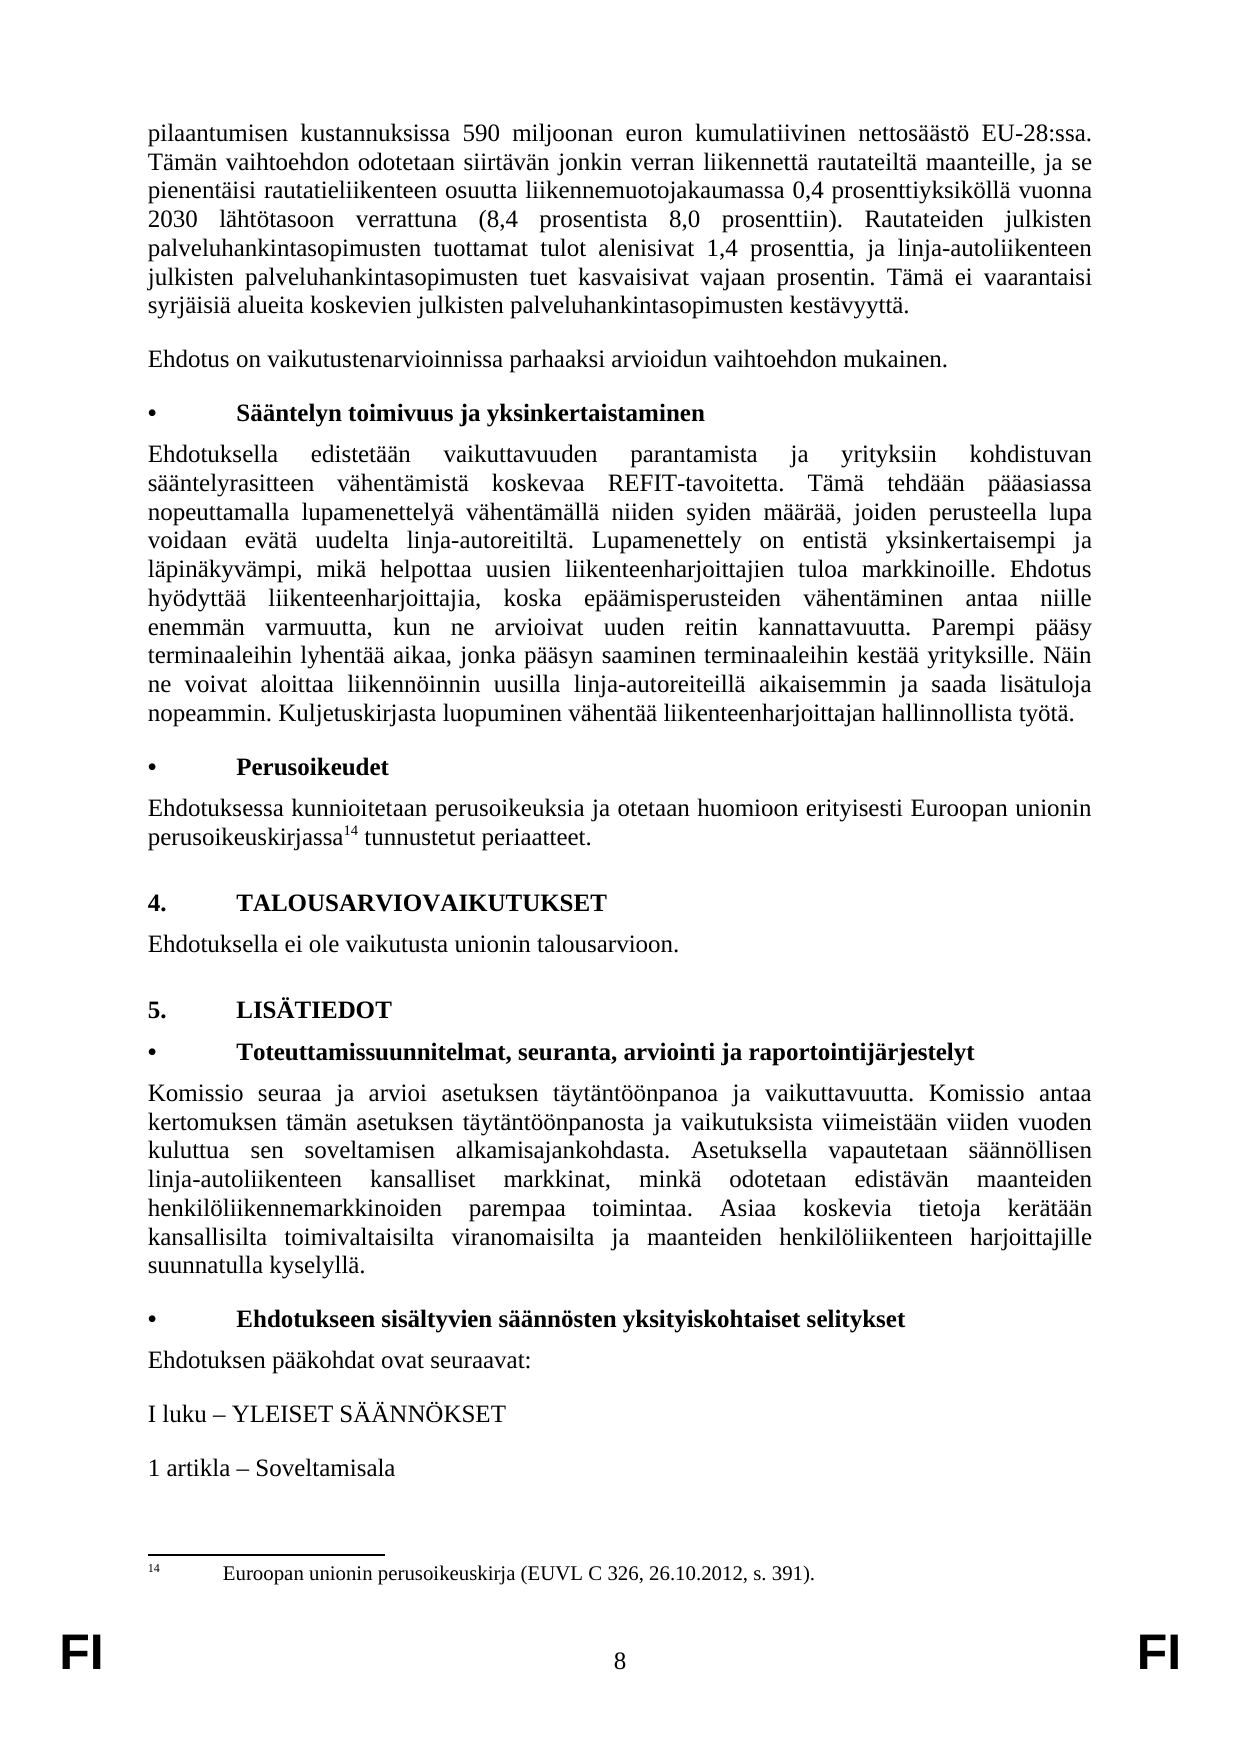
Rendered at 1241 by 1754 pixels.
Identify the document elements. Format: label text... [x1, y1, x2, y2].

text Ehdotuksessa kunnioitetaan perusoikeuksia ja otetaan huomioon erityisesti Euroopan unionin perusoikeuskirjassa tunnustetut periaatteet. [148, 793, 1093, 851]
subtitle • Perusoikeudet [148, 752, 1093, 781]
subtitle 4. TALOUSARVIOVAIKUTUKSET [148, 888, 1093, 917]
subtitle 5. LISÄTIEDOT [148, 996, 1093, 1024]
text Ehdotuksen pääkohdat ovat seuraavat: [148, 1346, 1093, 1374]
text I luku – YLEISET SÄÄNNÖKSET [148, 1399, 1093, 1428]
text Ehdotus on vaikutustenarvioinnissa parhaaksi arvioidun vaihtoehdon mukainen. [148, 344, 1093, 373]
text Komissio seuraa ja arvioi asetuksen täytäntöönpanoa ja vaikuttavuutta. Komissio antaa kertomuksen tämän asetuksen täytäntöönpanosta ja vaikutuksista viimeistään viiden vuoden kuluttua sen soveltamisen alkamisajankohdasta. Asetuksella vapautetaan säännöllisen linja-autoliikenteen kansalliset markkinat, minkä odotetaan edistävän maanteiden henkilöliikennemarkkinoiden parempaa toimintaa. Asiaa koskevia tietoja kerätään kansallisilta toimivaltaisilta viranomaisilta ja maanteiden henkilöliikenteen harjoittajille suunnatulla kyselyllä. [148, 1078, 1093, 1279]
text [148, 118, 1093, 319]
subtitle • Ehdotukseen sisältyvien säännösten yksityiskohtaiset selitykset [148, 1304, 1093, 1333]
text Ehdotuksella ei ole vaikutusta unionin talousarvioon. [148, 929, 1093, 958]
text 1 artikla – Soveltamisala [148, 1453, 1093, 1482]
subtitle • Sääntelyn toimivuus ja yksinkertaistaminen [148, 398, 1093, 427]
subtitle • Toteuttamissuunnitelmat, seuranta, arviointi ja raportointijärjestelyt [148, 1037, 1093, 1066]
text Ehdotuksella edistetään vaikuttavuuden parantamista ja yrityksiin kohdistuvan sääntelyrasitteen vähentämistä koskevaa REFIT-tavoitetta. Tämä tehdään pääasiassa nopeuttamalla lupamenettelyä vähentämällä niiden syiden määrää, joiden perusteella lupa voidaan evätä uudelta linja-autoreitiltä. Lupamenettely on entistä yksinkertaisempi ja läpinäkyvämpi, mikä helpottaa uusien liikenteenharjoittajien tuloa markkinoille. Ehdotus hyödyttää liikenteenharjoittajia, koska epäämisperusteiden vähentäminen antaa niille enemmän varmuutta, kun ne arvioivat uuden reitin kannattavuutta. Parempi pääsy terminaaleihin lyhentää aikaa, jonka pääsyn saaminen terminaaleihin kestää yrityksille. Näin ne voivat aloittaa liikennöinnin uusilla linja-autoreiteillä aikaisemmin ja saada lisätuloja nopeammin. Kuljetuskirjasta luopuminen vähentää liikenteenharjoittajan hallinnollista työtä. [148, 439, 1093, 727]
